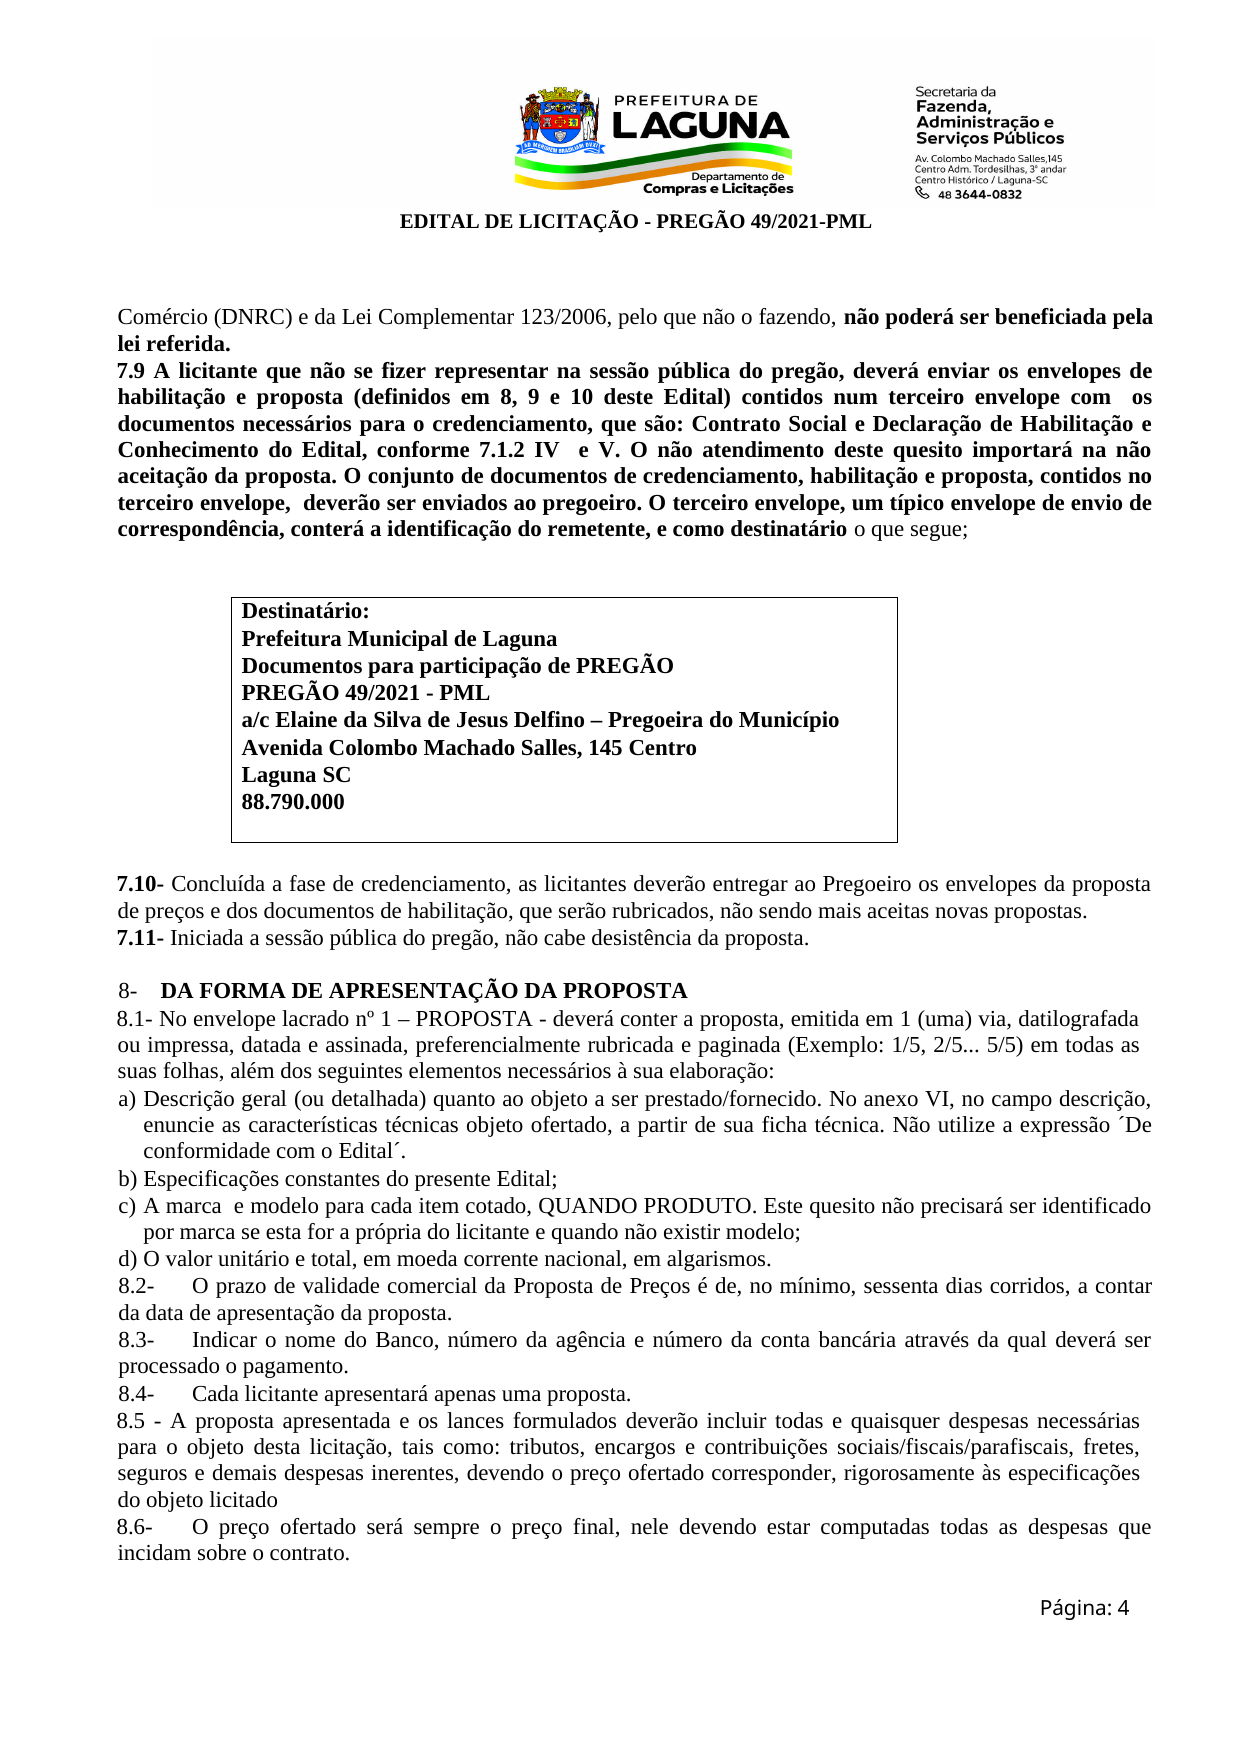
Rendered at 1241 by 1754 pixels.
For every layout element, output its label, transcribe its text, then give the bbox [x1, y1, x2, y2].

list Cada licitante apresentará apenas uma proposta. [118, 1379, 1154, 1406]
table_header Destinatário: Prefeitura Municipal de Laguna Documentos para participação de PREGÃO PREGÃO 49/2021 - PML a/c Elaine da Silva de Jesus Delfino – Pregoeira do Município Avenida Colombo Machado Salles, 145 Centro Laguna SC 88.790.000 [232, 598, 897, 842]
list O valor unitário e total, em moeda corrente nacional, em algarismos. [118, 1245, 1154, 1272]
text 8.5 - A proposta apresentada e os lances formulados deverão incluir todas e quaisquer despesas necessárias para o objeto desta licitação, tais como: tributos, encargos e contribuições sociais/fiscais/parafiscais, fretes, seguros e demais despesas inerentes, devendo o preço ofertado corresponder, rigorosamente às especificações do objeto licitado [116, 1407, 1142, 1512]
list Indicar o nome do Banco, número da agência e número da conta bancária através da qual deverá ser processado o pagamento. [118, 1326, 1154, 1379]
text 7.11- Iniciada a sessão pública do pregão, não cabe desistência da proposta. [116, 924, 1154, 950]
text 7.10- Concluída a fase de credenciamento, as licitantes deverão entregar ao Pregoeiro os envelopes da proposta de preços e dos documentos de habilitação, que serão rubricados, não sendo mais aceitas novas propostas. [116, 871, 1154, 923]
list DA FORMA DE APRESENTAÇÃO DA PROPOSTA [118, 978, 1154, 1004]
list A marca e modelo para cada item cotado, QUANDO PRODUTO. Este quesito não precisará ser identificado por marca se esta for a própria do licitante e quando não existir modelo; [118, 1192, 1154, 1244]
picture [152, 37, 1154, 209]
list O prazo de validade comercial da Proposta de Preços é de, no mínimo, sessenta dias corridos, a contar da data de apresentação da proposta. [118, 1272, 1154, 1325]
text 8.1- No envelope lacrado nº 1 – PROPOSTA - deverá conter a proposta, emitida em 1 (uma) via, datilografada ou impressa, datada e assinada, preferencialmente rubricada e paginada (Exemplo: 1/5, 2/5... 5/5) em todas as suas folhas, além dos seguintes elementos necessários à sua elaboração: [116, 1005, 1142, 1084]
list Descrição geral (ou detalhada) quanto ao objeto a ser prestado/fornecido. No anexo VI, no campo descrição, enuncie as características técnicas objeto ofertado, a partir de sua ficha técnica. Não utilize a expressão ´De conformidade com o Edital´. [118, 1085, 1154, 1164]
text 7.9 A licitante que não se fizer representar na sessão pública do pregão, deverá enviar os envelopes de habilitação e proposta (definidos em 8, 9 e 10 deste Edital) contidos num terceiro envelope com os documentos necessários para o credenciamento, que são: Contrato Social e Declaração de Habilitação e Conhecimento do Edital, conforme 7.1.2 IV e V. O não atendimento deste quesito importará na não aceitação da proposta. O conjunto de documentos de credenciamento, habilitação e proposta, contidos no terceiro envelope, deverão ser enviados ao pregoeiro. O terceiro envelope, um típico envelope de envio de correspondência, conterá a identificação do remetente, e como destinatário o que segue; [116, 357, 1154, 541]
list O preço ofertado será sempre o preço final, nele devendo estar computadas todas as despesas que incidam sobre o contrato. [116, 1513, 1154, 1566]
list Especificações constantes do presente Edital; [118, 1164, 1154, 1191]
